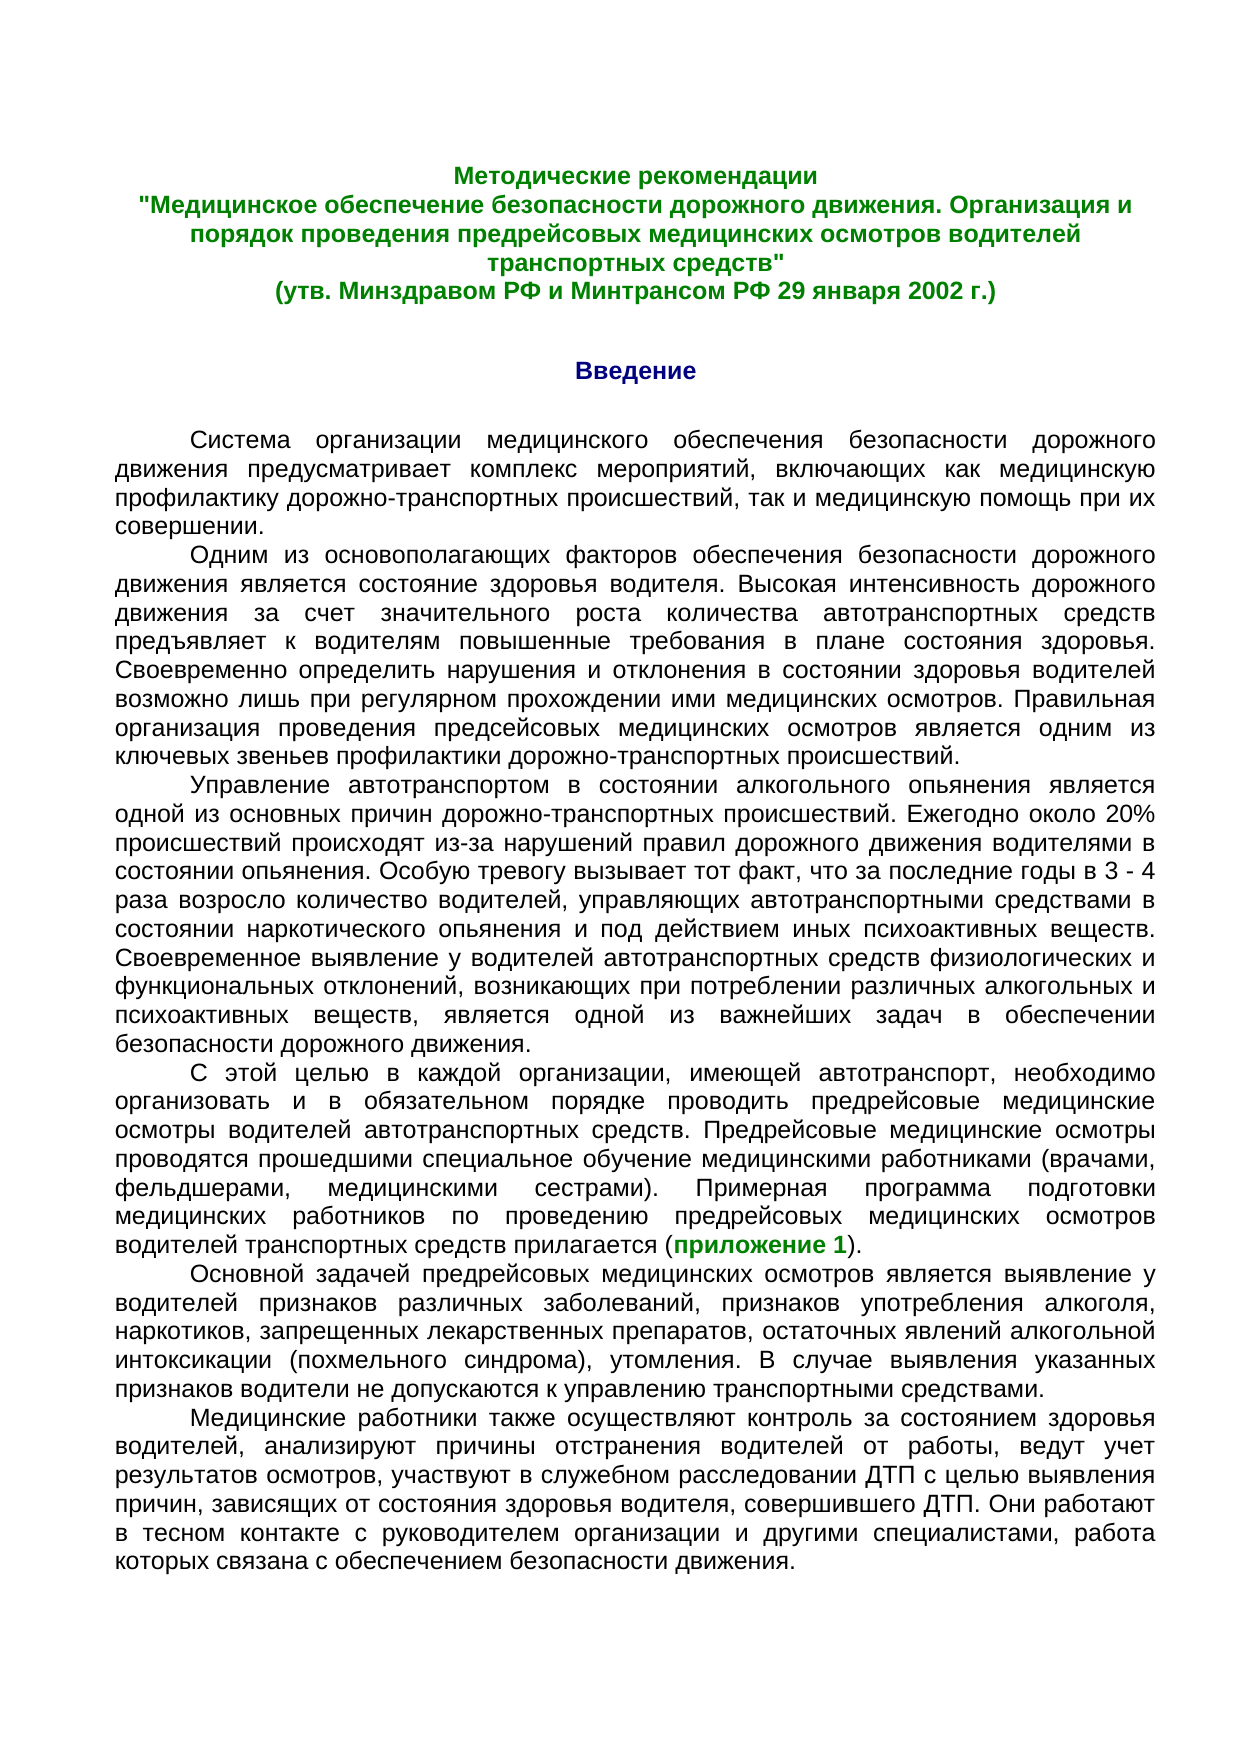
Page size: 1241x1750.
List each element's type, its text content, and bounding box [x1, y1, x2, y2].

text Основной задачей предрейсовых медицинских осмотров является выявление у водителей признаков различных заболеваний, признаков употребления алкоголя, наркотиков, запрещенных лекарственных препаратов, остаточных явлений алкогольной интоксикации (похмельного синдрома), утомления. В случае выявления указанных признаков водители не допускаются к управлению транспортными средствами. [114, 1259, 1157, 1402]
text С этой целью в каждой организации, имеющей автотранспорт, необходимо организовать и в обязательном порядке проводить предрейсовые медицинские осмотры водителей автотранспортных средств. Предрейсовые медицинские осмотры проводятся прошедшими специальное обучение медицинскими работниками (врачами, фельдшерами, медицинскими сестрами). Примерная программа подготовки медицинских работников по проведению предрейсовых медицинских осмотров водителей транспортных средств прилагается (приложение 1). [114, 1057, 1157, 1259]
subtitle Введение [114, 356, 1157, 385]
subtitle Методические рекомендации "Медицинское обеспечение безопасности дорожного движения. Организация и порядок проведения предрейсовых медицинских осмотров водителей транспортных средств" (утв. Минздравом РФ и Минтрансом РФ 29 января 2002 г.) [114, 161, 1157, 305]
text Управление автотранспортом в состоянии алкогольного опьянения является одной из основных причин дорожно-транспортных происшествий. Ежегодно около 20% происшествий происходят из-за нарушений правил дорожного движения водителями в состоянии опьянения. Особую тревогу вызывает тот факт, что за последние годы в 3 - 4 раза возросло количество водителей, управляющих автотранспортными средствами в состоянии наркотического опьянения и под действием иных психоактивных веществ. Своевременное выявление у водителей автотранспортных средств физиологических и функциональных отклонений, возникающих при потреблении различных алкогольных и психоактивных веществ, является одной из важнейших задач в обеспечении безопасности дорожного движения. [114, 770, 1157, 1057]
text Одним из основополагающих факторов обеспечения безопасности дорожного движения является состояние здоровья водителя. Высокая интенсивность дорожного движения за счет значительного роста количества автотранспортных средств предъявляет к водителям повышенные требования в плане состояния здоровья. Своевременно определить нарушения и отклонения в состоянии здоровья водителей возможно лишь при регулярном прохождении ими медицинских осмотров. Правильная организация проведения предсейсовых медицинских осмотров является одним из ключевых звеньев профилактики дорожно-транспортных происшествий. [114, 540, 1157, 770]
text Система организации медицинского обеспечения безопасности дорожного движения предусматривает комплекс мероприятий, включающих как медицинскую профилактику дорожно-транспортных происшествий, так и медицинскую помощь при их совершении. [114, 425, 1157, 540]
text Медицинские работники также осуществляют контроль за состоянием здоровья водителей, анализируют причины отстранения водителей от работы, ведут учет результатов осмотров, участвуют в служебном расследовании ДТП с целью выявления причин, зависящих от состояния здоровья водителя, совершившего ДТП. Они работают в тесном контакте с руководителем организации и другими специалистами, работа которых связана с обеспечением безопасности движения. [114, 1402, 1157, 1575]
